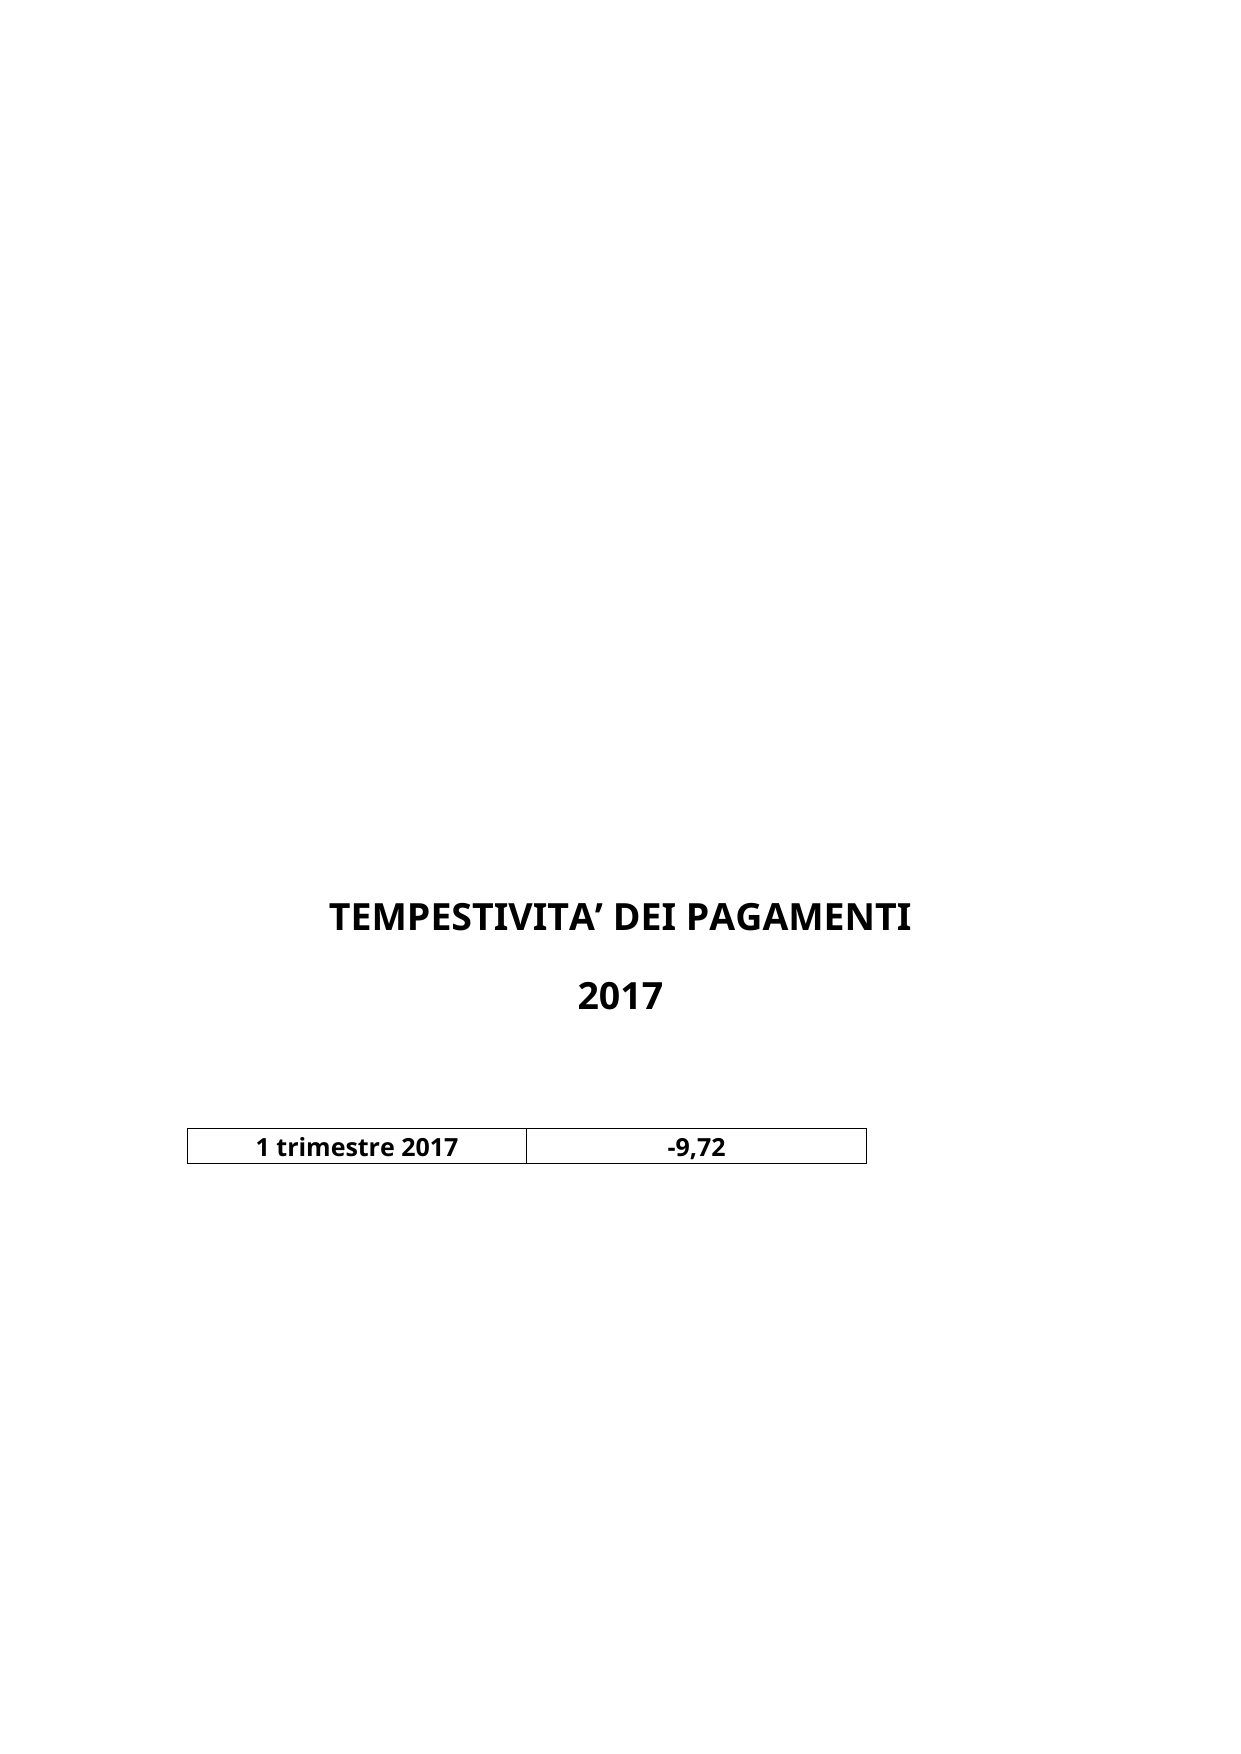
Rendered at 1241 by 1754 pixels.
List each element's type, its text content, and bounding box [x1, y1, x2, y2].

text 2017 [118, 969, 1122, 1020]
table_header -9,72 [527, 1129, 866, 1163]
text TEMPESTIVITA’ DEI PAGAMENTI [118, 890, 1122, 941]
table_header 1 trimestre 2017 [188, 1129, 526, 1163]
